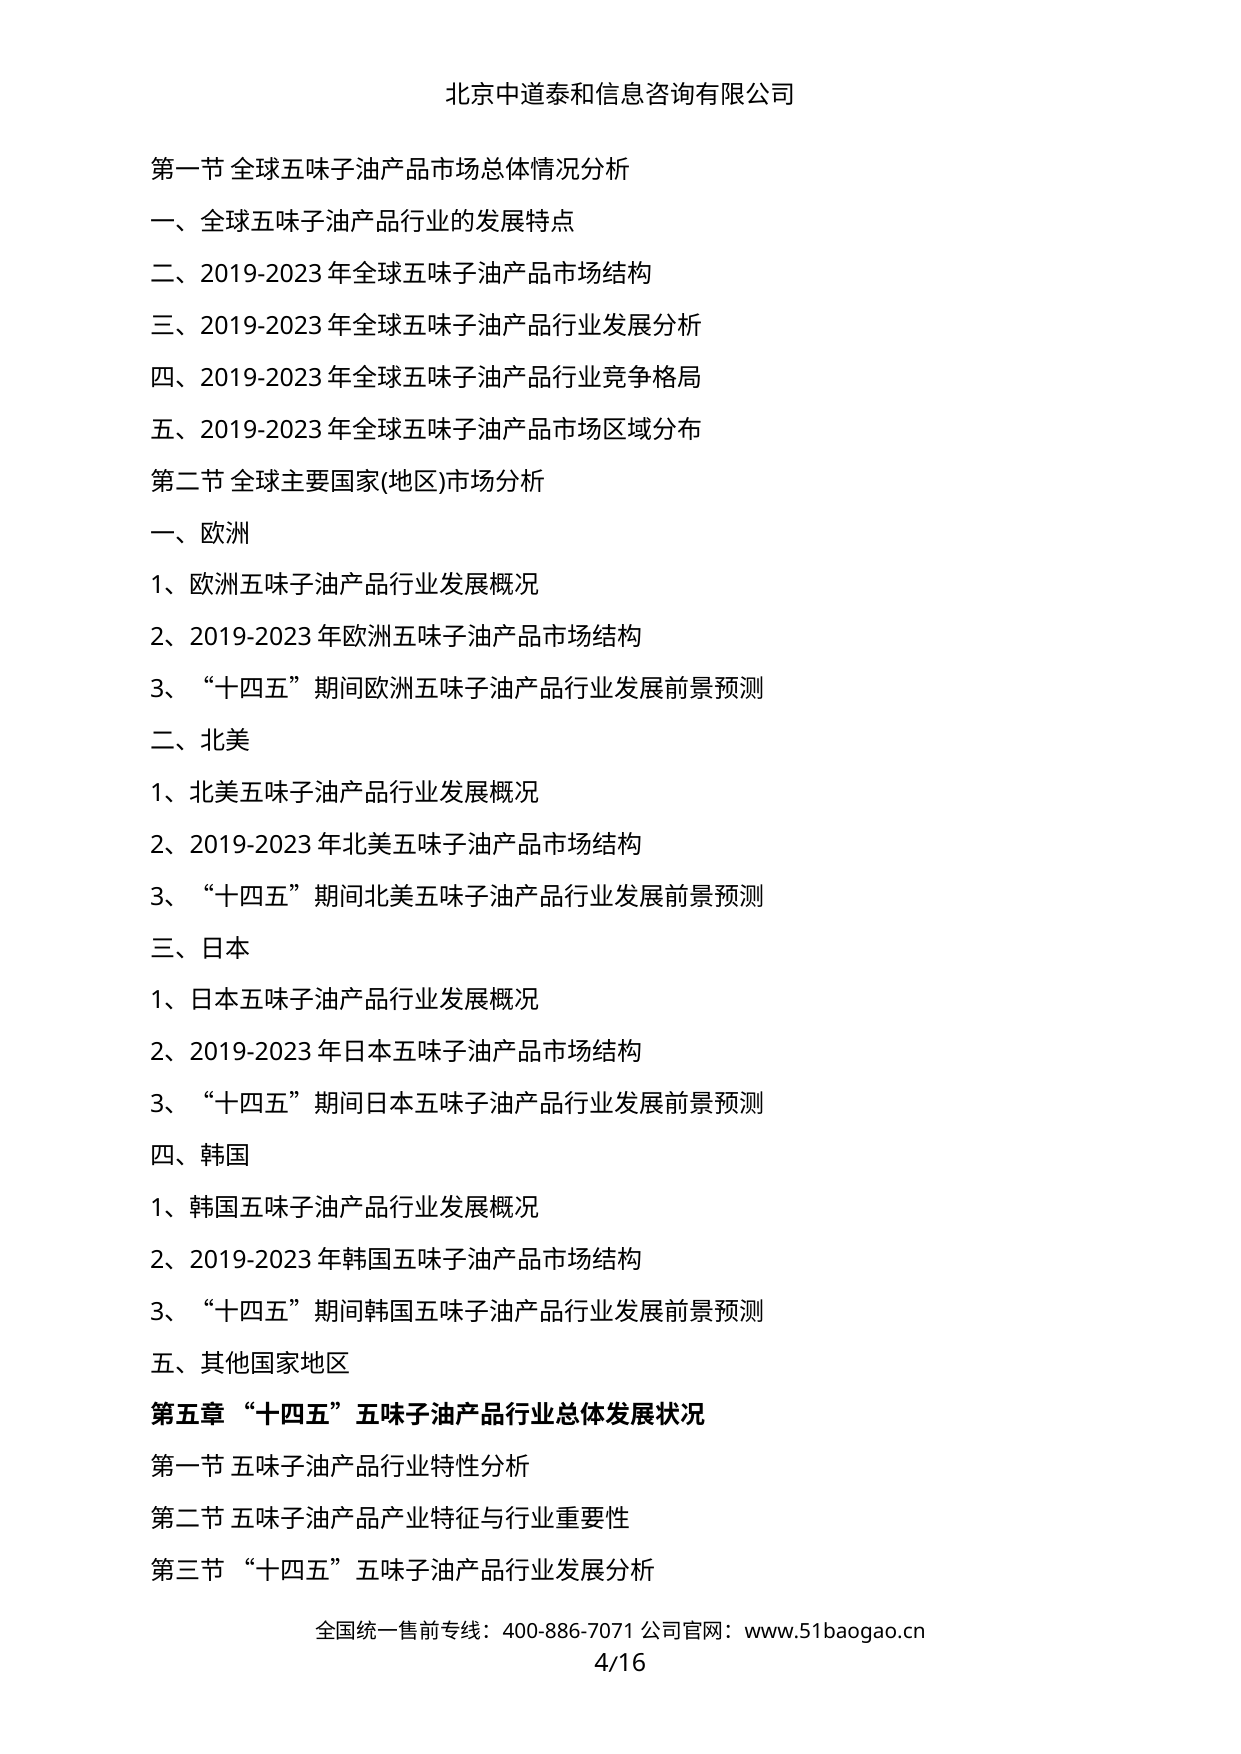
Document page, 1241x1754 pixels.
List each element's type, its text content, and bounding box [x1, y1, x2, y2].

text 一、全球五味子油产品行业的发展特点 [150, 202, 1090, 238]
text 第一节 五味子油产品行业特性分析 [150, 1447, 1090, 1483]
text 第三节 “十四五”五味子油产品行业发展分析 [150, 1551, 1090, 1587]
text 2、2019-2023年日本五味子油产品市场结构 [150, 1032, 1090, 1068]
text 1、韩国五味子油产品行业发展概况 [150, 1187, 1090, 1224]
text 第二节 五味子油产品产业特征与行业重要性 [150, 1499, 1090, 1535]
text 1、欧洲五味子油产品行业发展概况 [150, 565, 1090, 601]
text 三、2019-2023年全球五味子油产品行业发展分析 [150, 306, 1090, 342]
text 第一节 全球五味子油产品市场总体情况分析 [150, 150, 1090, 186]
text 五、其他国家地区 [150, 1343, 1090, 1379]
text 1、日本五味子油产品行业发展概况 [150, 980, 1090, 1016]
text 2、2019-2023年欧洲五味子油产品市场结构 [150, 617, 1090, 653]
text 一、欧洲 [150, 513, 1090, 549]
text 二、北美 [150, 721, 1090, 757]
text 五、2019-2023年全球五味子油产品市场区域分布 [150, 409, 1090, 446]
text 四、韩国 [150, 1136, 1090, 1172]
text 3、“十四五”期间北美五味子油产品行业发展前景预测 [150, 876, 1090, 912]
text 二、2019-2023年全球五味子油产品市场结构 [150, 254, 1090, 290]
text 第五章 “十四五”五味子油产品行业总体发展状况 [150, 1395, 1090, 1431]
text 3、“十四五”期间韩国五味子油产品行业发展前景预测 [150, 1291, 1090, 1327]
text 第二节 全球主要国家(地区)市场分析 [150, 461, 1090, 497]
text 1、北美五味子油产品行业发展概况 [150, 772, 1090, 809]
text 3、“十四五”期间日本五味子油产品行业发展前景预测 [150, 1084, 1090, 1120]
text 三、日本 [150, 928, 1090, 964]
text 2、2019-2023年韩国五味子油产品市场结构 [150, 1239, 1090, 1276]
text 3、“十四五”期间欧洲五味子油产品行业发展前景预测 [150, 669, 1090, 705]
text 2、2019-2023年北美五味子油产品市场结构 [150, 824, 1090, 861]
text 四、2019-2023年全球五味子油产品行业竞争格局 [150, 357, 1090, 394]
